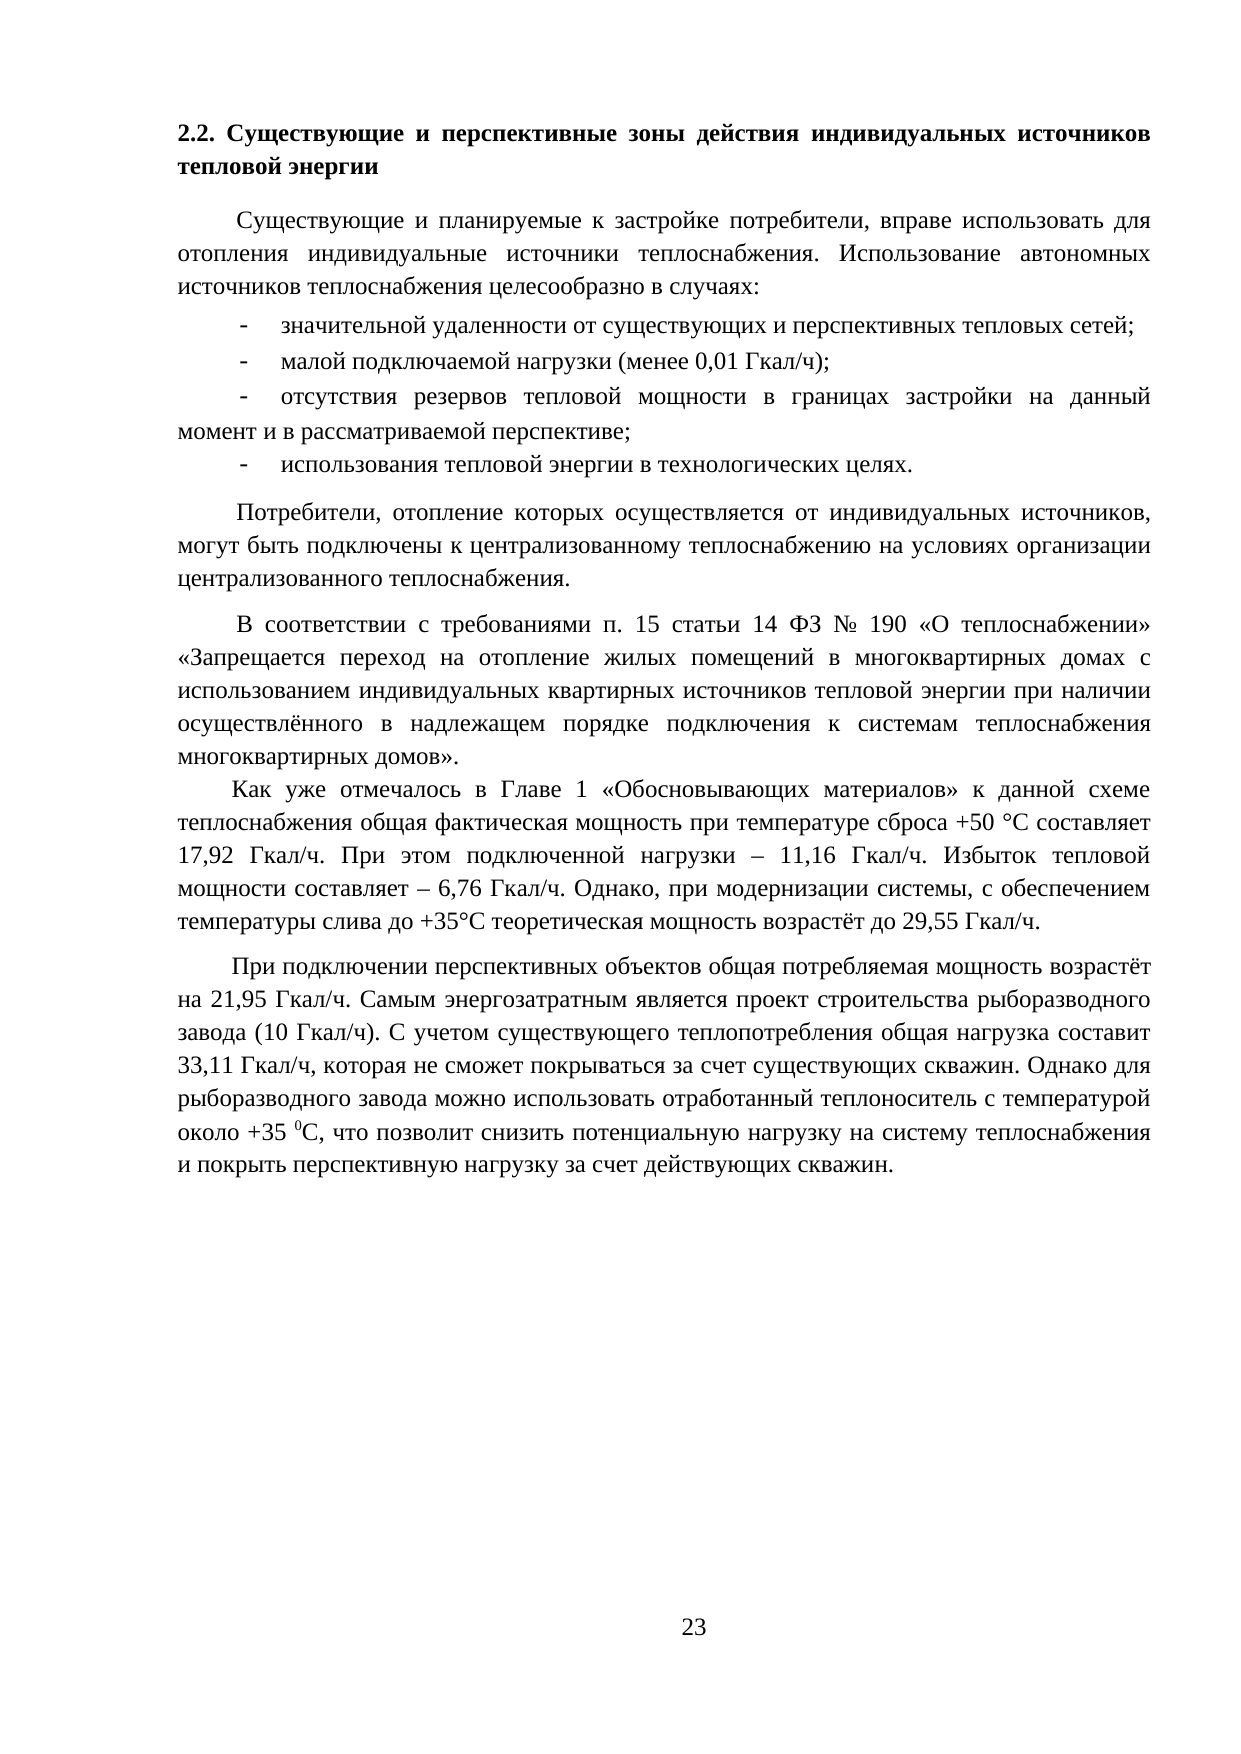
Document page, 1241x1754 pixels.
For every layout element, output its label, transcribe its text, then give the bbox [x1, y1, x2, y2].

list малой подключаемой нагрузки (менее 0,01 Гкал/ч); [177, 346, 1152, 377]
text Как уже отмечалось в Главе 1 «Обосновывающих материалов» к данной схеме теплоснабжения общая фактическая мощность при температуре сброса +50 °C составляет 17,92 Гкал/ч. При этом подключенной нагрузки – 11,16 Гкал/ч. Избыток тепловой мощности составляет – 6,76 Гкал/ч. Однако, при модернизации системы, с обеспечением температуры слива до +35°С теоретическая мощность возрастёт до 29,55 Гкал/ч. [177, 774, 1152, 935]
list значительной удаленности от существующих и перспективных тепловых сетей; [177, 310, 1152, 341]
subtitle 2.2. Существующие и перспективные зоны действия индивидуальных источников тепловой энергии [177, 118, 1152, 180]
text При подключении перспективных объектов общая потребляемая мощность возрастёт на 21,95 Гкал/ч. Самым энергозатратным является проект строительства рыборазводного завода (10 Гкал/ч). С учетом существующего теплопотребления общая нагрузка составит 33,11 Гкал/ч, которая не сможет покрываться за счет существующих скважин. Однако для рыборазводного завода можно использовать отработанный теплоноситель с температурой около +35 0С, что позволит снизить потенциальную нагрузку на систему теплоснабжения и покрыть перспективную нагрузку за счет действующих скважин. [177, 951, 1152, 1178]
text Существующие и планируемые к застройке потребители, вправе использовать для отопления индивидуальные источники теплоснабжения. Использование автономных источников теплоснабжения целесообразно в случаях: [177, 205, 1152, 300]
text В соответствии с требованиями п. 15 статьи 14 ФЗ № 190 «О теплоснабжении» «Запрещается переход на отопление жилых помещений в многоквартирных домах с использованием индивидуальных квартирных источников тепловой энергии при наличии осуществлённого в надлежащем порядке подключения к системам теплоснабжения многоквартирных домов». [177, 609, 1152, 769]
text Потребители, отопление которых осуществляется от индивидуальных источников, могут быть подключены к централизованному теплоснабжению на условиях организации централизованного теплоснабжения. [177, 497, 1152, 592]
list отсутствия резервов тепловой мощности в границах застройки на данный момент и в рассматриваемой перспективе; [177, 381, 1152, 445]
list использования тепловой энергии в технологических целях. [177, 449, 1152, 480]
